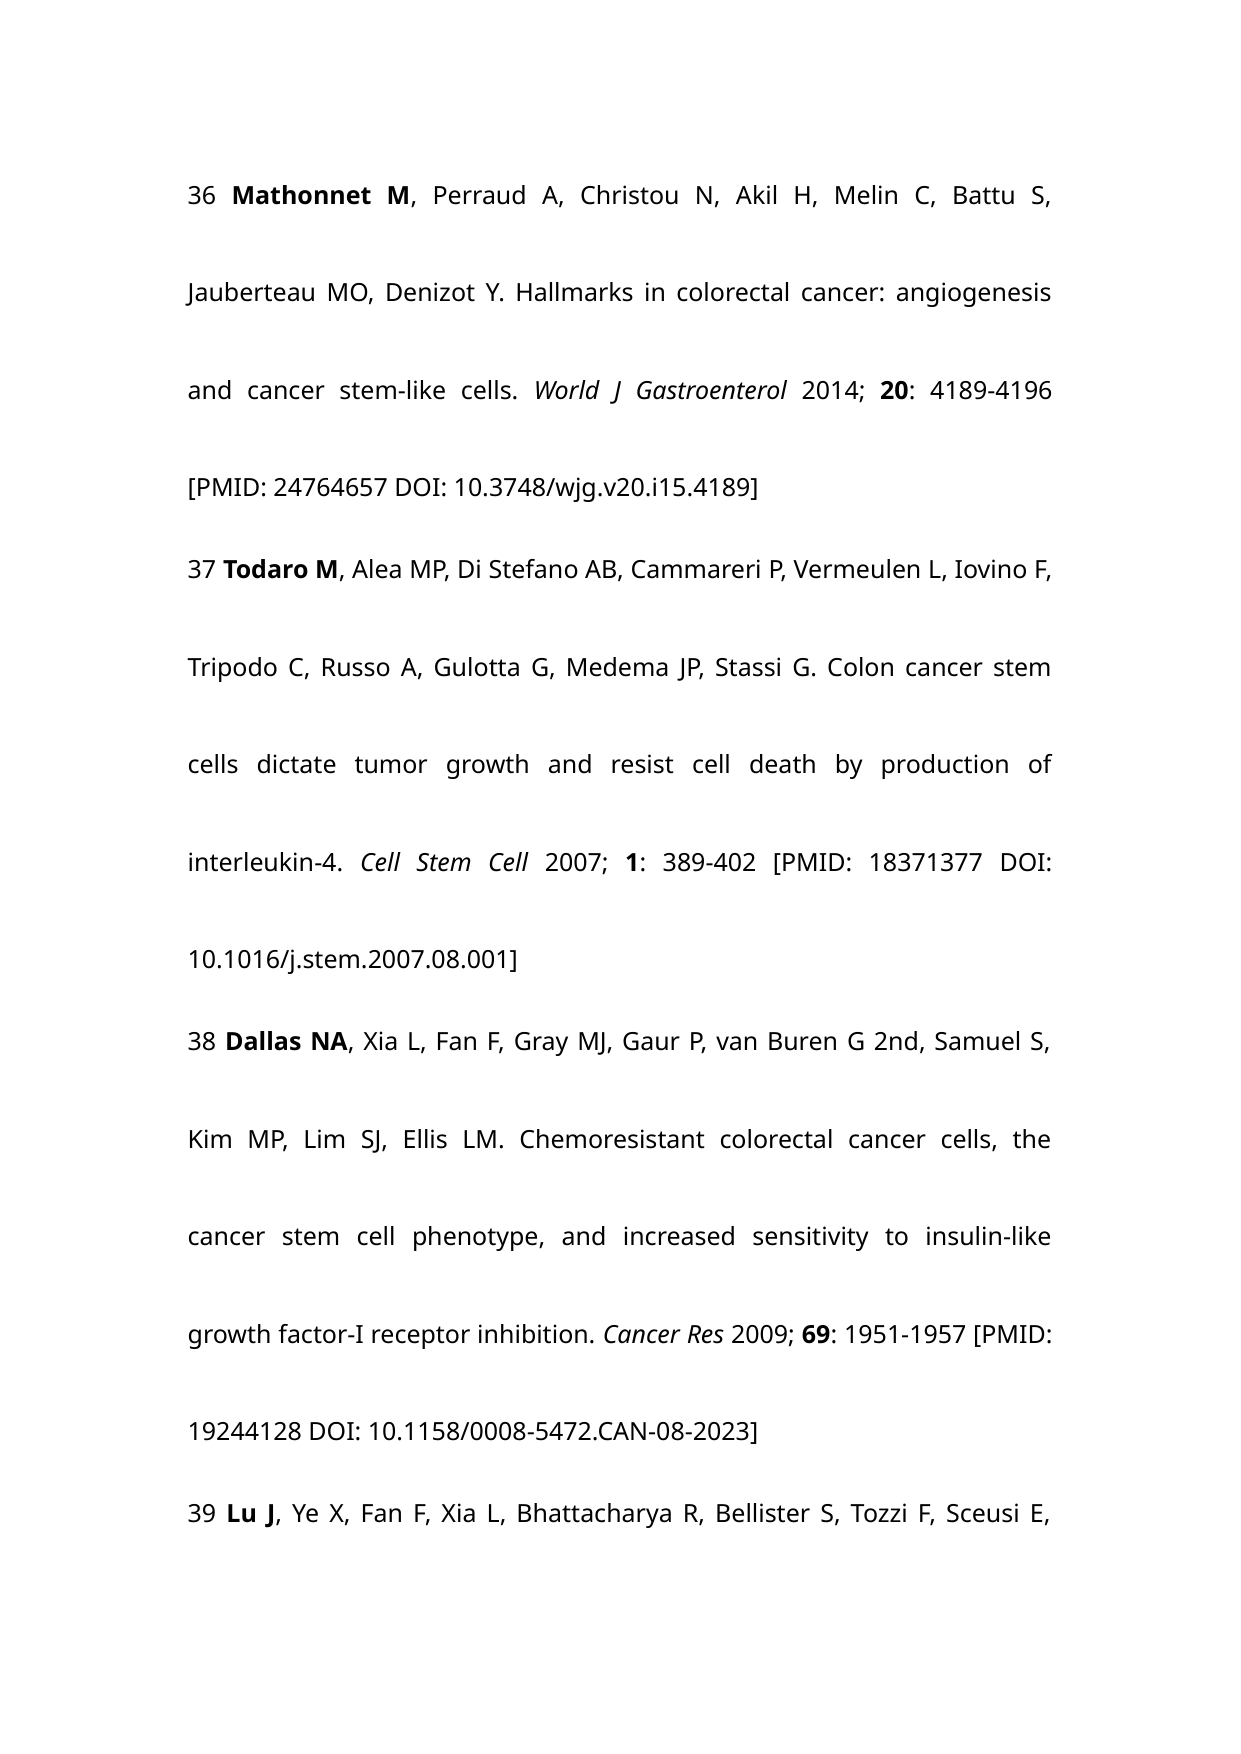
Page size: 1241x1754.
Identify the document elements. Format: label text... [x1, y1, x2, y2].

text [187, 1480, 1053, 1545]
text 36 Mathonnet M, Perraud A, Christou N, Akil H, Melin C, Battu S, Jauberteau MO, Denizot Y. Hallmarks in colorectal cancer: angiogenesis and cancer stem-like cells. World J Gastroenterol 2014; 20: 4189-4196 [PMID: 24764657 DOI: 10.3748/wjg.v20.i15.4189] [187, 162, 1053, 519]
text 38 Dallas NA, Xia L, Fan F, Gray MJ, Gaur P, van Buren G 2nd, Samuel S, Kim MP, Lim SJ, Ellis LM. Chemoresistant colorectal cancer cells, the cancer stem cell phenotype, and increased sensitivity to insulin-like growth factor-I receptor inhibition. Cancer Res 2009; 69: 1951-1957 [PMID: 19244128 DOI: 10.1158/0008-5472.CAN-08-2023] [187, 1008, 1053, 1463]
text 37 Todaro M, Alea MP, Di Stefano AB, Cammareri P, Vermeulen L, Iovino F, Tripodo C, Russo A, Gulotta G, Medema JP, Stassi G. Colon cancer stem cells dictate tumor growth and resist cell death by production of interleukin-4. Cell Stem Cell 2007; 1: 389-402 [PMID: 18371377 DOI: 10.1016/j.stem.2007.08.001] [187, 536, 1053, 991]
